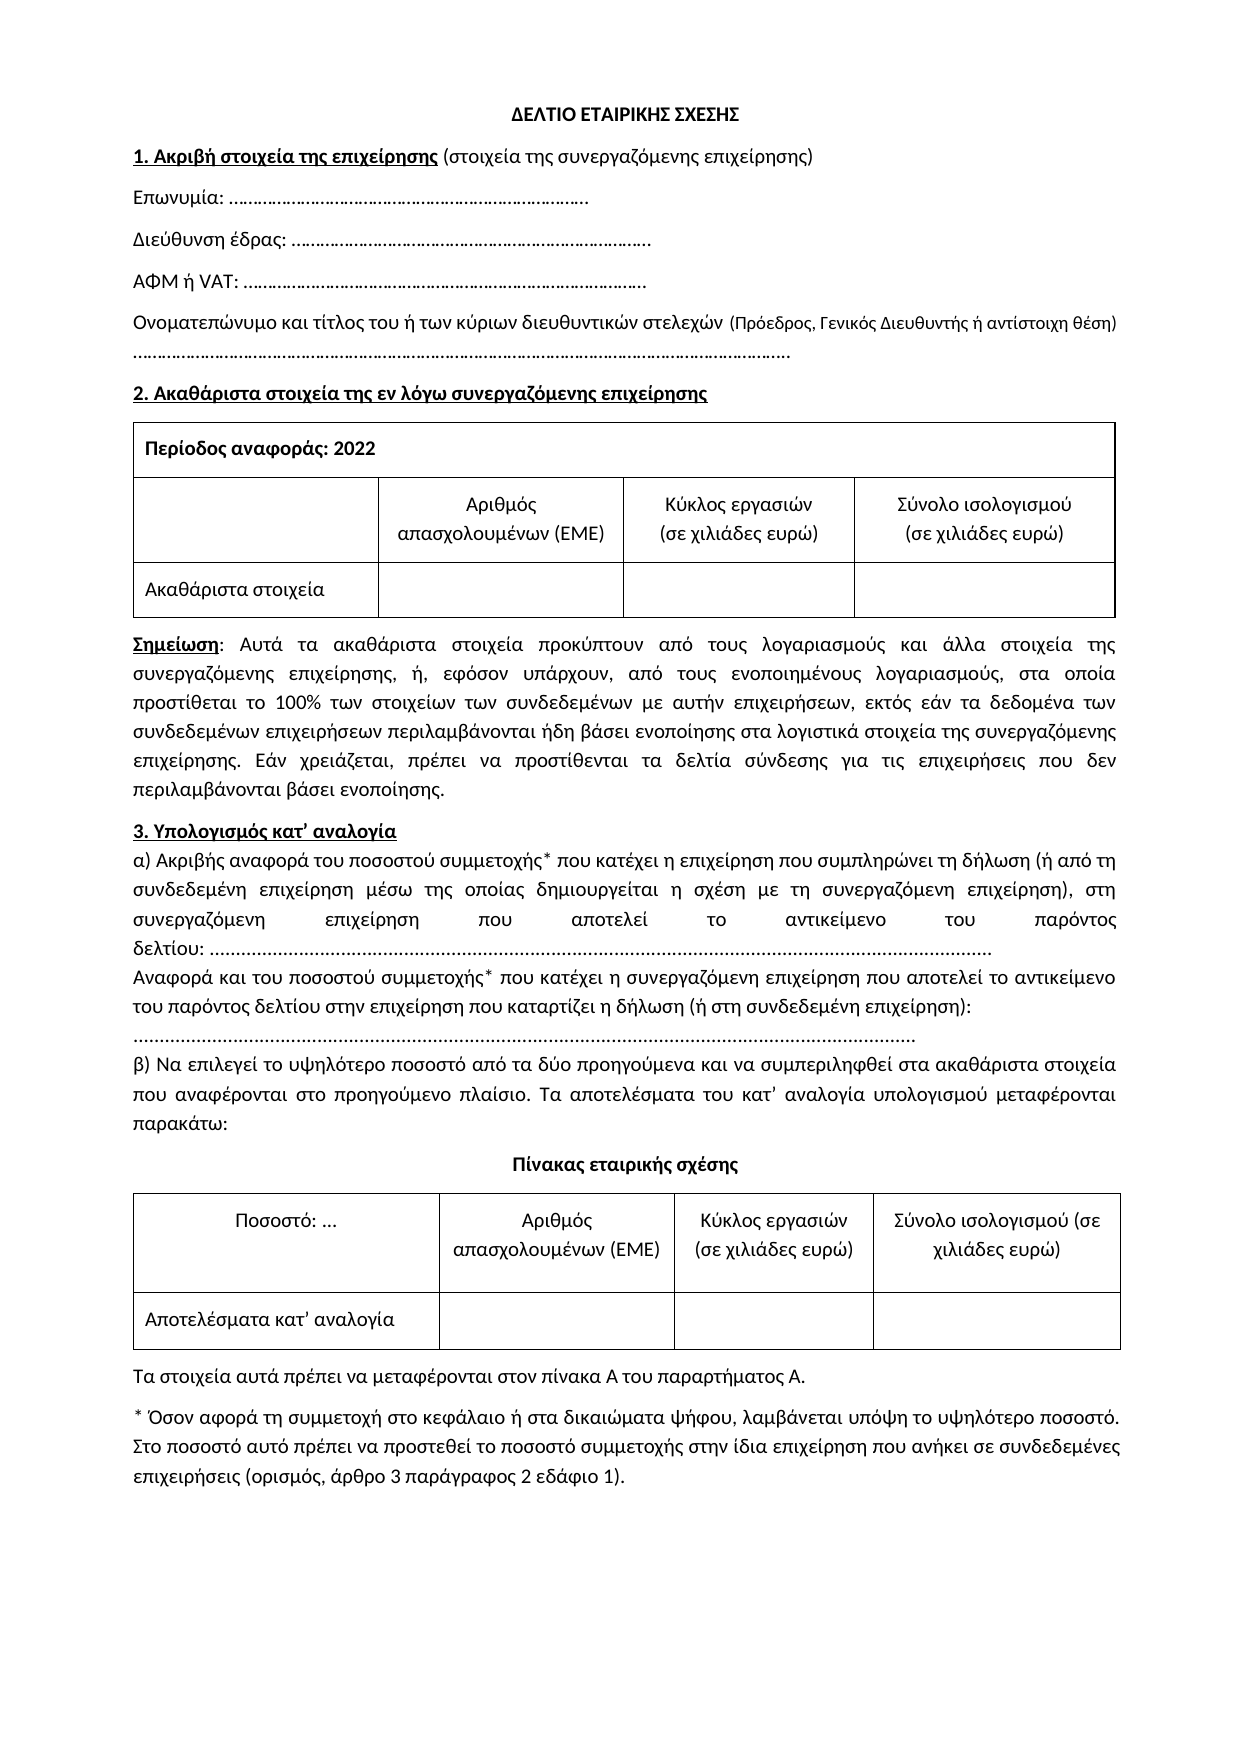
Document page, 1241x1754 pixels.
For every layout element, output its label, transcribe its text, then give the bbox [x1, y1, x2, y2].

table_header Σύνολο ισολογισμού (σε χιλιάδες ευρώ) [874, 1194, 1120, 1292]
text Διεύθυνση έδρας: ………………………………………………………………… [133, 226, 1117, 252]
text 1. Ακριβή στοιχεία της επιχείρησης (στοιχεία της συνεργαζόμενης επιχείρησης) [133, 143, 1118, 168]
text Επωνυμία: ………………………………………………………………… [133, 184, 1117, 210]
table_cell [379, 563, 623, 617]
table_cell Ακαθάριστα στοιχεία [134, 563, 378, 617]
table_cell [675, 1293, 873, 1349]
text 2. Ακαθάριστα στοιχεία της εν λόγω συνεργαζόμενης επιχείρησης [133, 380, 1118, 406]
text α) Ακριβής αναφορά του ποσοστού συμμετοχής* που κατέχει η επιχείρηση που συμπληρώνει τη δήλωση (ή από τη συνδεδεμένη επιχείρηση μέσω της οποίας δημιουργείται η σχέση με τη συνεργαζόμενη επιχείρηση), στη συνεργαζόμενη επιχείρηση που αποτελεί το αντικείμενο του παρόντος δελτίου: ..................................................................................................................................................... [133, 847, 1118, 960]
text ..................................................................................................................................................... [133, 1022, 1118, 1048]
table_cell Σύνολο ισολογισμού (σε χιλιάδες ευρώ) [855, 478, 1114, 562]
text ΑΦΜ ή VAT: ………………………………………………………………………… [133, 268, 1117, 293]
table_cell Αποτελέσματα κατ’ αναλογία [134, 1293, 439, 1349]
table_cell [624, 563, 854, 617]
text Τα στοιχεία αυτά πρέπει να μεταφέρονται στον πίνακα Α του παραρτήματος Α. [133, 1363, 1117, 1388]
text Ονοματεπώνυμο και τίτλος του ή των κύριων διευθυντικών στελεχών (Πρόεδρος, Γενικός Διευθυντής ή αντίστοιχη θέση) ……………………………………………………………………………………………………………………….. [133, 309, 1117, 364]
table_header Αριθμός απασχολουμένων (ΕΜΕ) [440, 1194, 674, 1292]
table_cell [134, 478, 378, 562]
table_cell Αριθμός απασχολουμένων (ΕΜΕ) [379, 478, 623, 562]
text 3. Υπολογισμός κατ’ αναλογία [133, 818, 1118, 844]
text Αναφορά και του ποσοστού συμμετοχής* που κατέχει η συνεργαζόμενη επιχείρηση που αποτελεί το αντικείμενο του παρόντος δελτίου στην επιχείρηση που καταρτίζει η δήλωση (ή στη συνδεδεμένη επιχείρηση): [133, 964, 1118, 1019]
text * Όσον αφορά τη συμμετοχή στο κεφάλαιο ή στα δικαιώματα ψήφου, λαμβάνεται υπόψη το υψηλότερο ποσοστό. Στο ποσοστό αυτό πρέπει να προστεθεί το ποσοστό συμμετοχής στην ίδια επιχείρηση που ανήκει σε συνδεδεμένες επιχειρήσεις (ορισμός, άρθρο 3 παράγραφος 2 εδάφιο 1). [133, 1404, 1122, 1488]
table_header Ποσοστό: ... [134, 1194, 439, 1292]
table_header Περίοδος αναφοράς: 2022 [134, 423, 1114, 477]
text ΔΕΛΤΙΟ ΕΤΑΙΡΙΚΗΣ ΣΧΕΣΗΣ [133, 101, 1118, 127]
table_cell [440, 1293, 674, 1349]
table_cell Κύκλος εργασιών (σε χιλιάδες ευρώ) [624, 478, 854, 562]
text Σημείωση: Αυτά τα ακαθάριστα στοιχεία προκύπτουν από τους λογαριασμούς και άλλα στοιχεία της συνεργαζόμενης επιχείρησης, ή, εφόσον υπάρχουν, από τους ενοποιημένους λογαριασμούς, στα οποία προστίθεται το 100% των στοιχείων των συνδεδεμένων με αυτήν επιχειρήσεων, εκτός εάν τα δεδομένα των συνδεδεμένων επιχειρήσεων περιλαμβάνονται ήδη βάσει ενοποίησης στα λογιστικά στοιχεία της συνεργαζόμενης επιχείρησης. Εάν χρειάζεται, πρέπει να προστίθενται τα δελτία σύνδεσης για τις επιχειρήσεις που δεν περιλαμβάνονται βάσει ενοποίησης. [133, 631, 1117, 802]
table_header Κύκλος εργασιών (σε χιλιάδες ευρώ) [675, 1194, 873, 1292]
text Πίνακας εταιρικής σχέσης [133, 1152, 1117, 1177]
text β) Να επιλεγεί το υψηλότερο ποσοστό από τα δύο προηγούμενα και να συμπεριληφθεί στα ακαθάριστα στοιχεία που αναφέρονται στο προηγούμενο πλαίσιο. Τα αποτελέσματα του κατ’ αναλογία υπολογισμού μεταφέρονται παρακάτω: [133, 1052, 1117, 1135]
table_cell [855, 563, 1114, 617]
table_cell [874, 1293, 1120, 1349]
